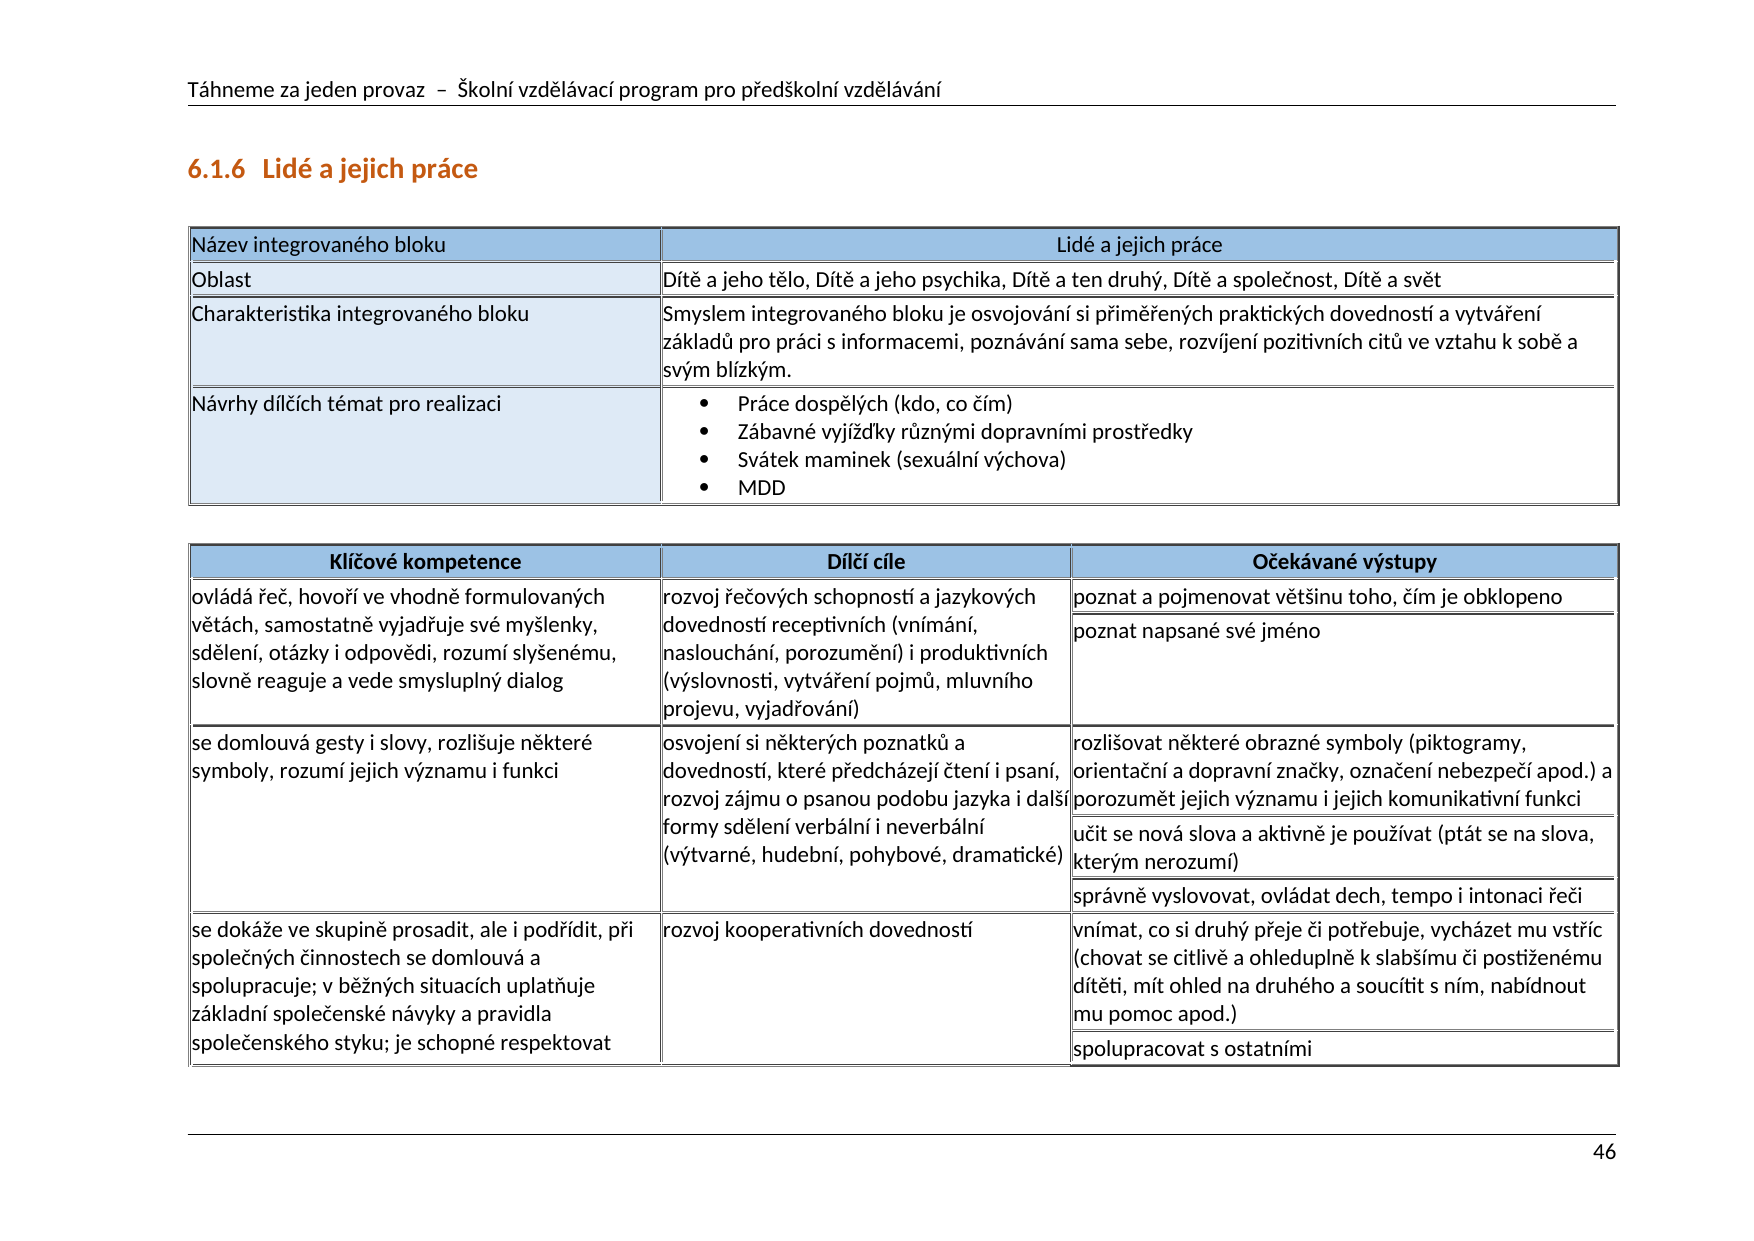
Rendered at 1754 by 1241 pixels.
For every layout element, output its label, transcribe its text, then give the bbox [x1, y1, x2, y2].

table_cell poznat a pojmenovat většinu toho, čím je obklopeno [1073, 577, 1617, 611]
table_cell rozvoj kooperativních dovedností [661, 911, 1071, 1063]
table_cell Smyslem integrovaného bloku je osvojování si přiměřených praktických dovedností a vytváření základů pro práci s informacemi, poznávání sama sebe, rozvíjení pozitivních citů ve vztahu k sobě a svým blízkým. [661, 294, 1618, 385]
table_cell spolupracovat s ostatními [1071, 1029, 1617, 1063]
table_cell se domlouvá gesty i slovy, rozlišuje některé symboly, rozumí jejich významu i funkci [190, 724, 660, 911]
table_cell rozlišovat některé obrazné symboly (piktogramy, orientační a dopravní značky, označení nebezpečí apod.) a porozumět jejich významu i jejich komunikativní funkci [1073, 724, 1618, 814]
table_cell vnímat, co si druhý přeje či potřebuje, vycházet mu vstříc (chovat se citlivě a ohleduplně k slabšímu či postiženému dítěti, mít ohled na druhého a soucítit s ním, nabídnout mu pomoc apod.) [1073, 911, 1617, 1029]
table_cell poznat napsané své jméno [1071, 611, 1618, 723]
table_cell Návrhy dílčích témat pro realizaci [191, 385, 661, 503]
table_cell Práce dospělých (kdo, co čím) Zábavné vyjížďky různými dopravními prostředky Svátek maminek (sexuální výchova) MDD [661, 385, 1617, 503]
table_cell správně vyslovovat, ovládat dech, tempo i intonaci řeči [1071, 876, 1618, 911]
subtitle Lidé a jejich práce [187, 150, 1616, 186]
table_cell ovládá řeč, hovoří ve vhodně formulovaných větách, samostatně vyjadřuje své myšlenky, sdělení, otázky i odpovědi, rozumí slyšenému, slovně reaguje a vede smysluplný dialog [191, 577, 660, 723]
table_cell rozvoj řečových schopností a jazykových dovedností receptivních (vnímání, naslouchání, porozumění) i produktivních (výslovnosti, vytváření pojmů, mluvního projevu, vyjadřování) [663, 580, 1070, 723]
table_cell Charakteristika integrovaného bloku [190, 294, 661, 385]
table_cell osvojení si některých poznatků a dovedností, které předcházejí čtení i psaní, rozvoj zájmu o psanou podobu jazyka i další formy sdělení verbální i neverbální (výtvarné, hudební, pohybové, dramatické) [663, 727, 1070, 911]
table_cell se dokáže ve skupině prosadit, ale i podřídit, při společných činnostech se domlouvá a spolupracuje; v běžných situacích uplatňuje základní společenské návyky a pravidla společenského styku; je schopné respektovat druhé, vyjednávat, přijímat a uzavírat kompromisy [191, 911, 661, 1063]
table_cell učit se nová slova a aktivně je používat (ptát se na slova, kterým nerozumí) [1073, 814, 1617, 876]
table_cell Dítě a jeho tělo, Dítě a jeho psychika, Dítě a ten druhý, Dítě a společnost, Dítě a svět [663, 260, 1617, 294]
